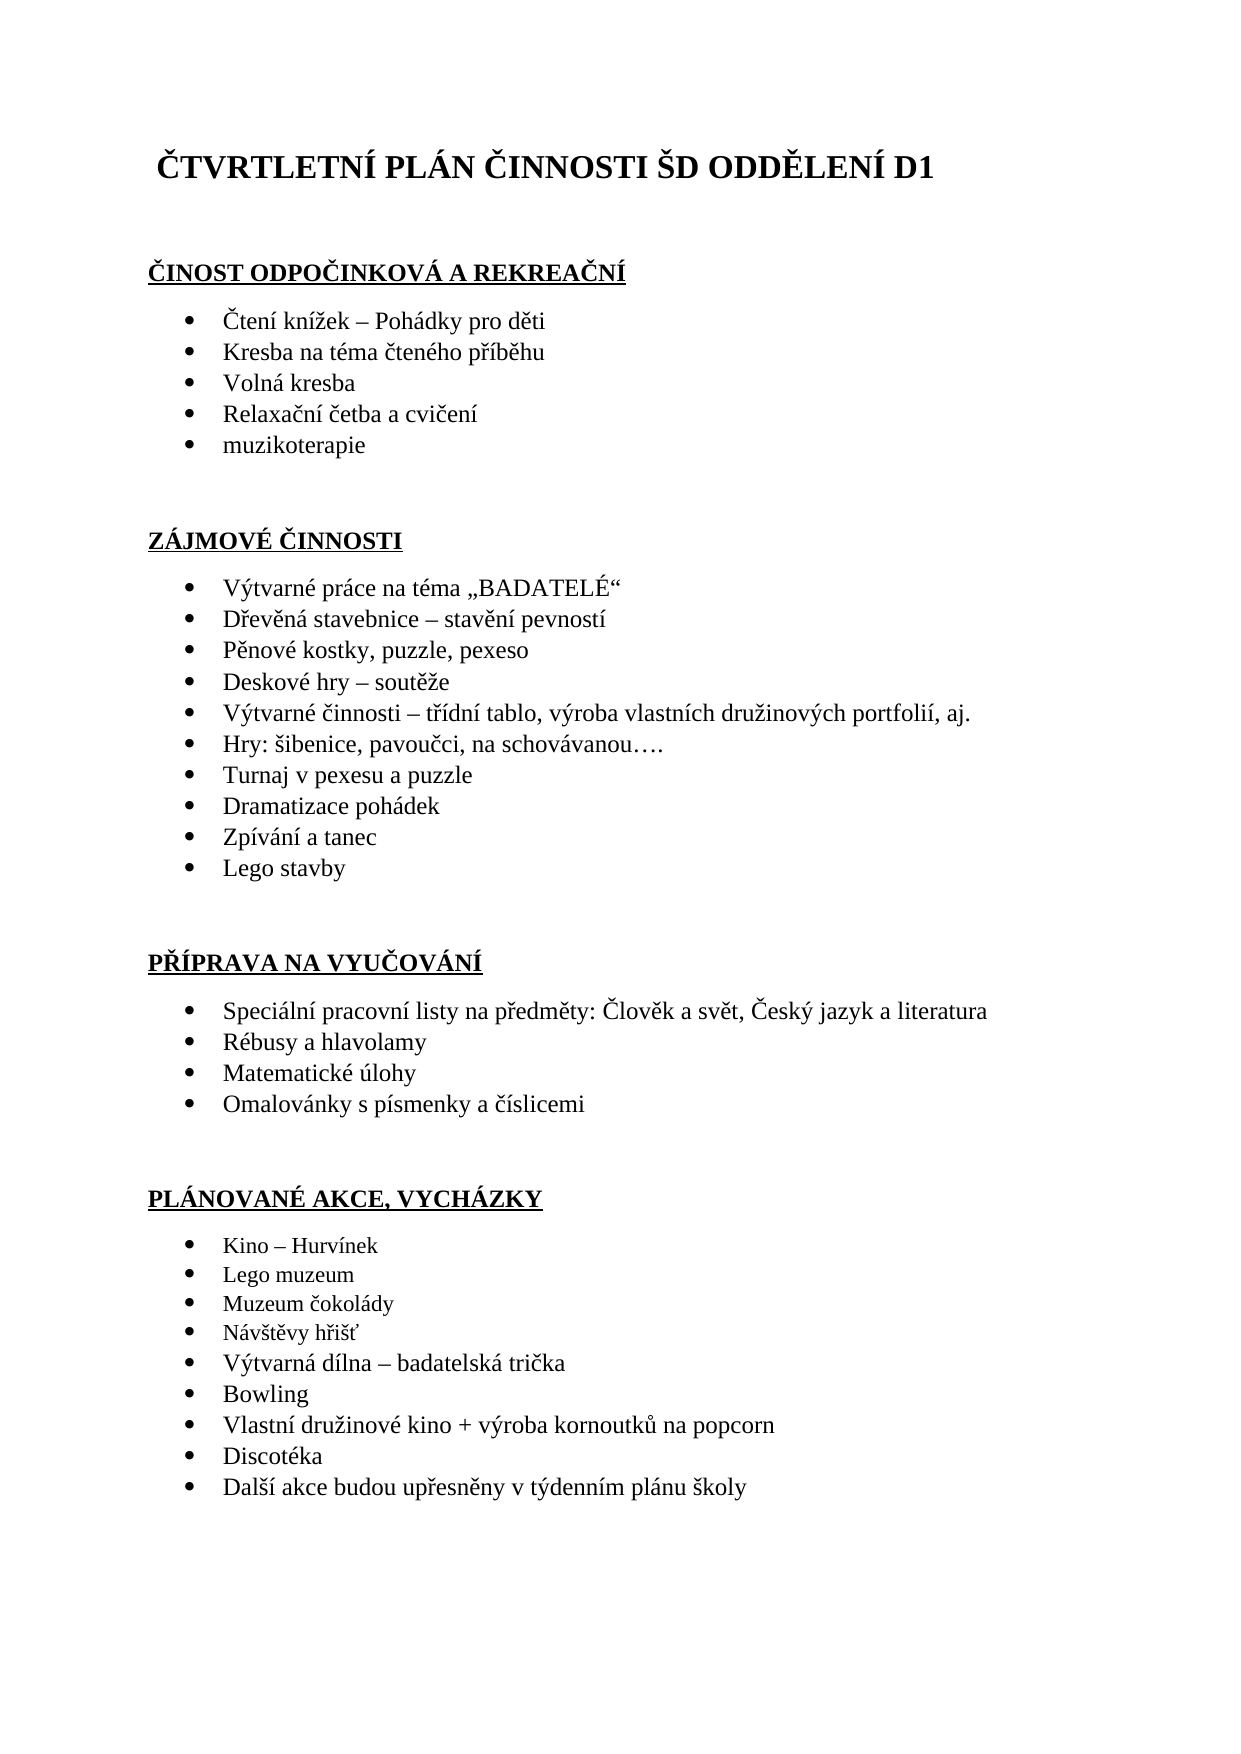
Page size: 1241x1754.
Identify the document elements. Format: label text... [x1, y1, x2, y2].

text ČTVRTLETNÍ PLÁN ČINNOSTI ŠD ODDĚLENÍ D1 [148, 148, 1093, 186]
list Kino – Hurvínek [185, 1232, 1093, 1259]
list Návštěvy hřišť [185, 1319, 1093, 1346]
list Zpívání a tanec [185, 822, 1093, 851]
list Dřevěná stavebnice – stavění pevností [185, 604, 1093, 633]
list Speciální pracovní listy na předměty: Člověk a svět, Český jazyk a literatura [185, 996, 1093, 1025]
list Relaxační četba a cvičení [185, 399, 1093, 428]
list Turnaj v pexesu a puzzle [185, 760, 1093, 788]
list Kresba na téma čteného příběhu [185, 337, 1093, 366]
list Omalovánky s písmenky a číslicemi [185, 1089, 1093, 1118]
list Pěnové kostky, puzzle, pexeso [185, 636, 1093, 664]
text PLÁNOVANÉ AKCE, VYCHÁZKY [148, 1184, 1093, 1213]
list Rébusy a hlavolamy [185, 1027, 1093, 1056]
list Čtení knížek – Pohádky pro děti [185, 306, 1093, 335]
list Další akce budou upřesněny v týdenním plánu školy [185, 1472, 1093, 1501]
list Bowling [185, 1379, 1093, 1407]
list Lego muzeum [185, 1261, 1093, 1288]
list Lego stavby [185, 853, 1093, 882]
list muzikoterapie [185, 430, 1093, 459]
list Dramatizace pohádek [185, 791, 1093, 819]
text ČINOST ODPOČINKOVÁ A REKREAČNÍ [148, 258, 1093, 287]
list Matematické úlohy [185, 1058, 1093, 1087]
list Vlastní družinové kino + výroba kornoutků na popcorn [185, 1410, 1093, 1438]
list Výtvarná dílna – badatelská trička [185, 1348, 1093, 1376]
list Hry: šibenice, pavoučci, na schovávanou…. [185, 729, 1093, 757]
text ZÁJMOVÉ ČINNOSTI [148, 526, 1093, 554]
list Výtvarné práce na téma „BADATELÉ“ [185, 573, 1093, 602]
text PŘÍPRAVA NA VYUČOVÁNÍ [148, 948, 1093, 977]
list Výtvarné činnosti – třídní tablo, výroba vlastních družinových portfolií, aj. [185, 698, 1093, 726]
list Muzeum čokolády [185, 1290, 1093, 1317]
list Discotéka [185, 1441, 1093, 1469]
list Volná kresba [185, 368, 1093, 397]
list Deskové hry – soutěže [185, 667, 1093, 695]
